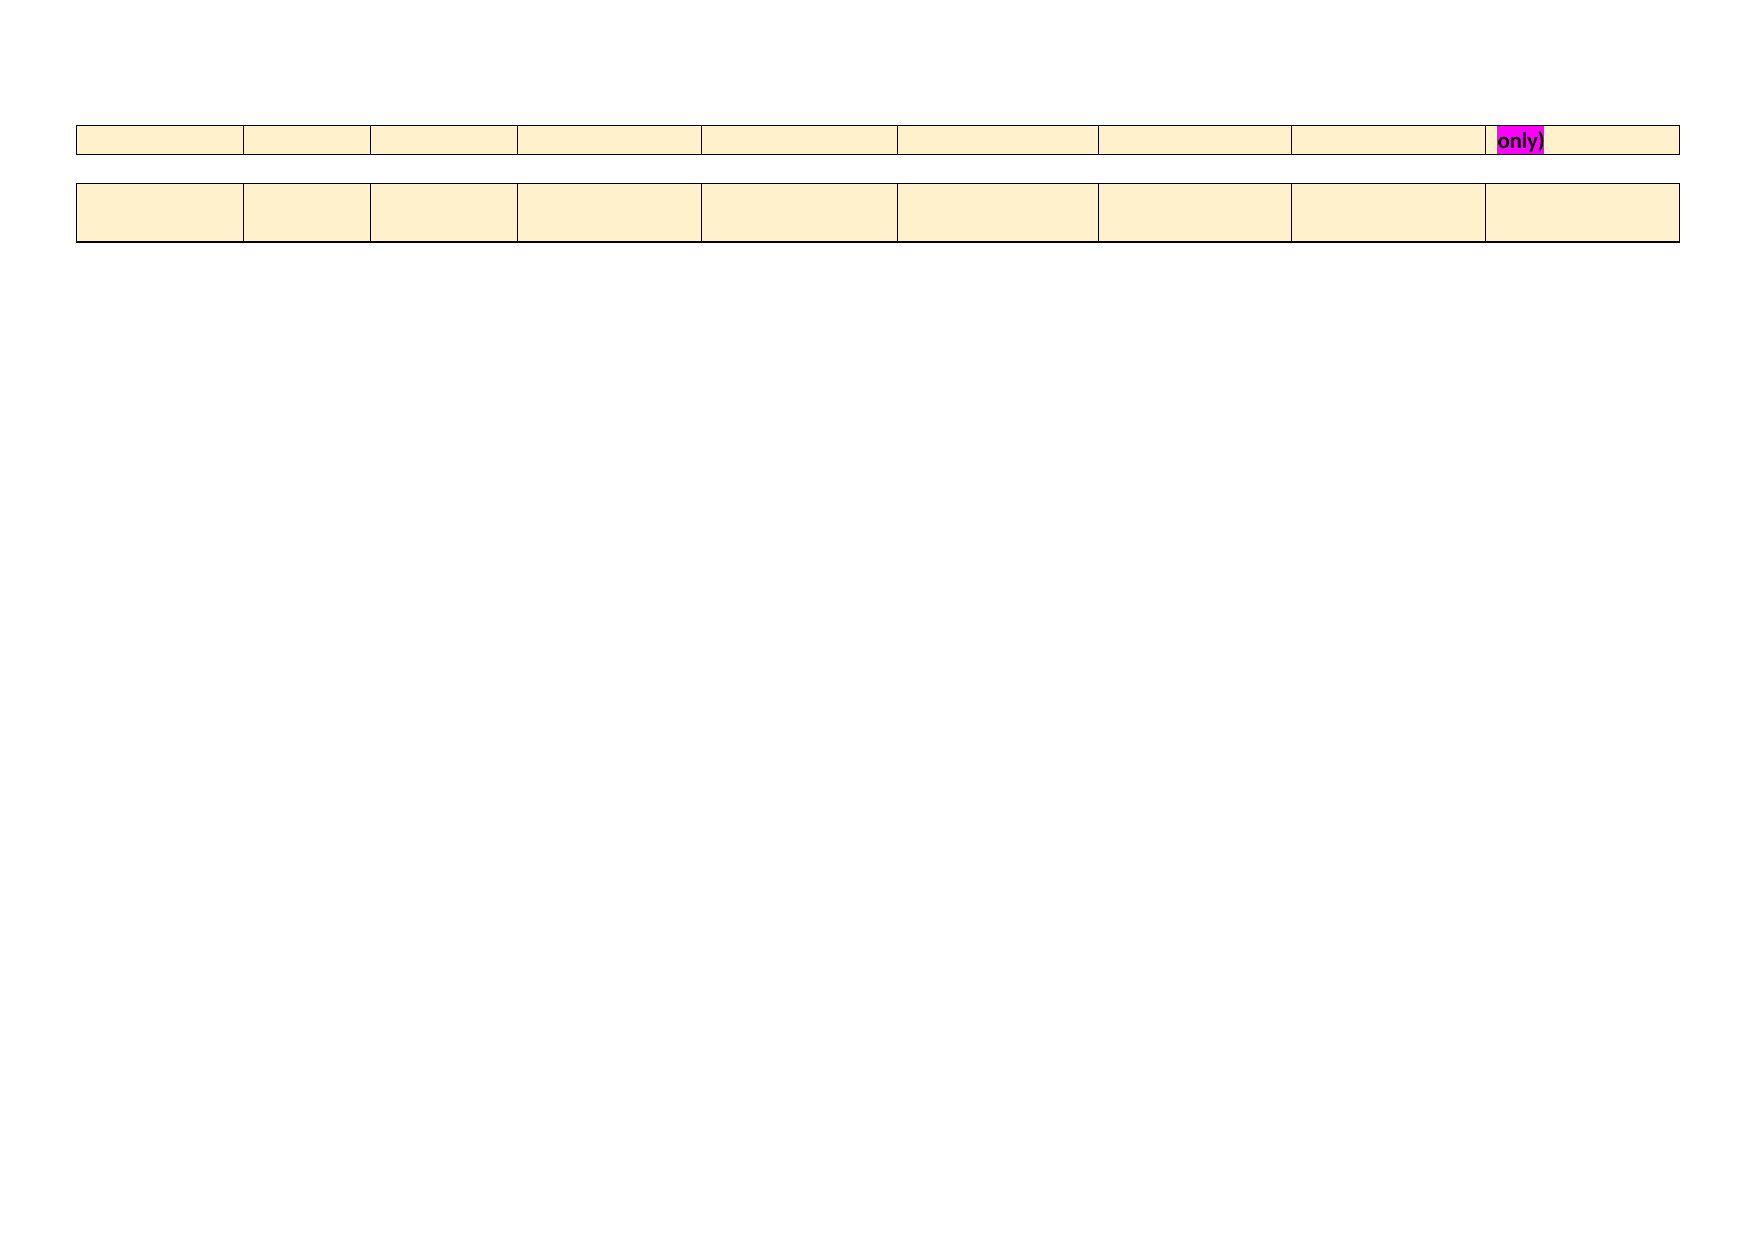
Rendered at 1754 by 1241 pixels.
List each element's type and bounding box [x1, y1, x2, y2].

table_header [702, 184, 897, 241]
table_header [702, 126, 897, 154]
table_header [898, 126, 1098, 154]
table_header [244, 126, 370, 154]
table_header [77, 126, 243, 154]
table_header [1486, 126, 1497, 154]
table_header [371, 184, 517, 241]
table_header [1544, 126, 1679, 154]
table_header [1486, 184, 1679, 241]
table_header [898, 184, 1098, 241]
table_header [371, 126, 517, 154]
table_header [244, 184, 370, 241]
table_header [77, 184, 243, 241]
table_header [518, 184, 701, 241]
table_header [518, 126, 701, 154]
table_header [1292, 126, 1485, 154]
table_header [1099, 126, 1291, 154]
table_header [1292, 184, 1485, 241]
table_header [1099, 184, 1291, 241]
